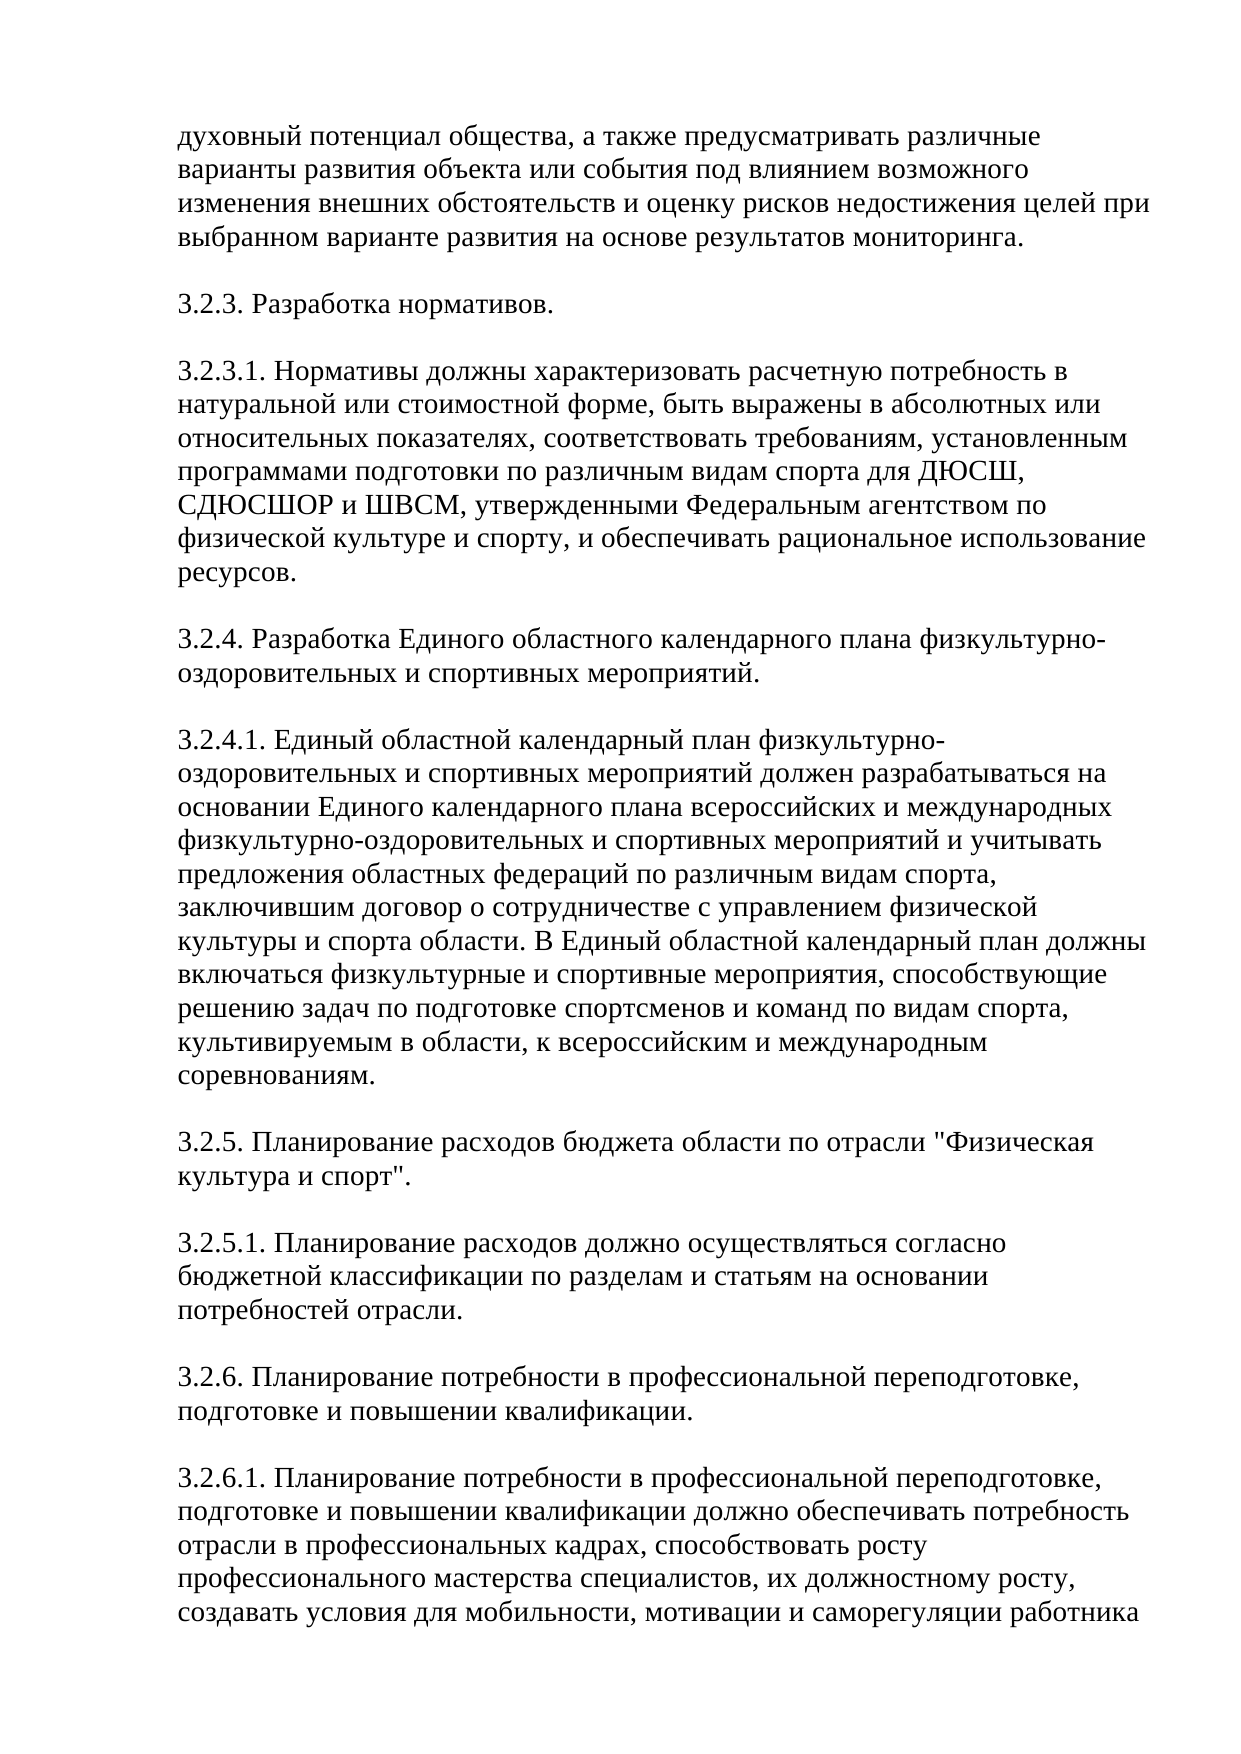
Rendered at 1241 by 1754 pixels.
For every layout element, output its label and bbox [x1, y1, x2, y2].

text [177, 118, 1152, 1627]
